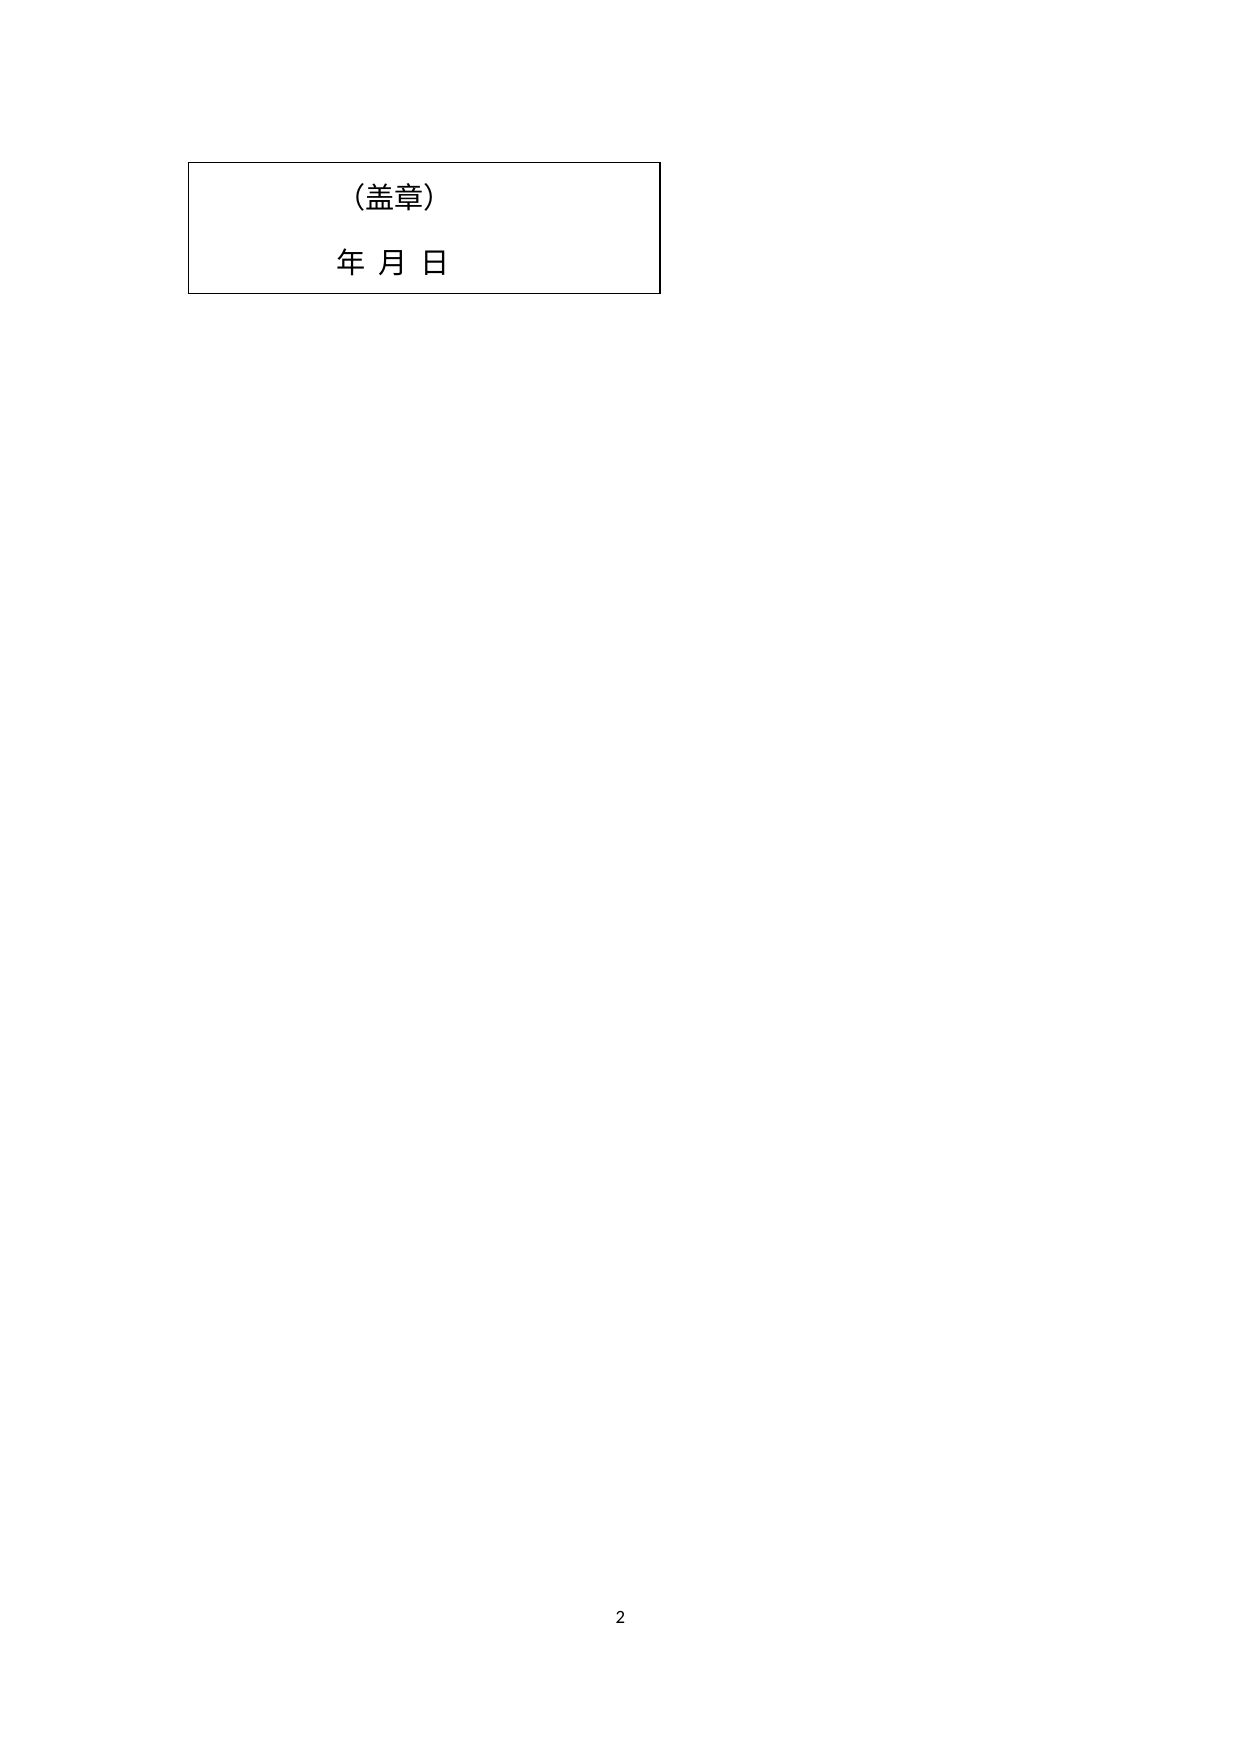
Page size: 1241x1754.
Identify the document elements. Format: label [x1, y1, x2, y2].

table_cell [189, 163, 659, 293]
